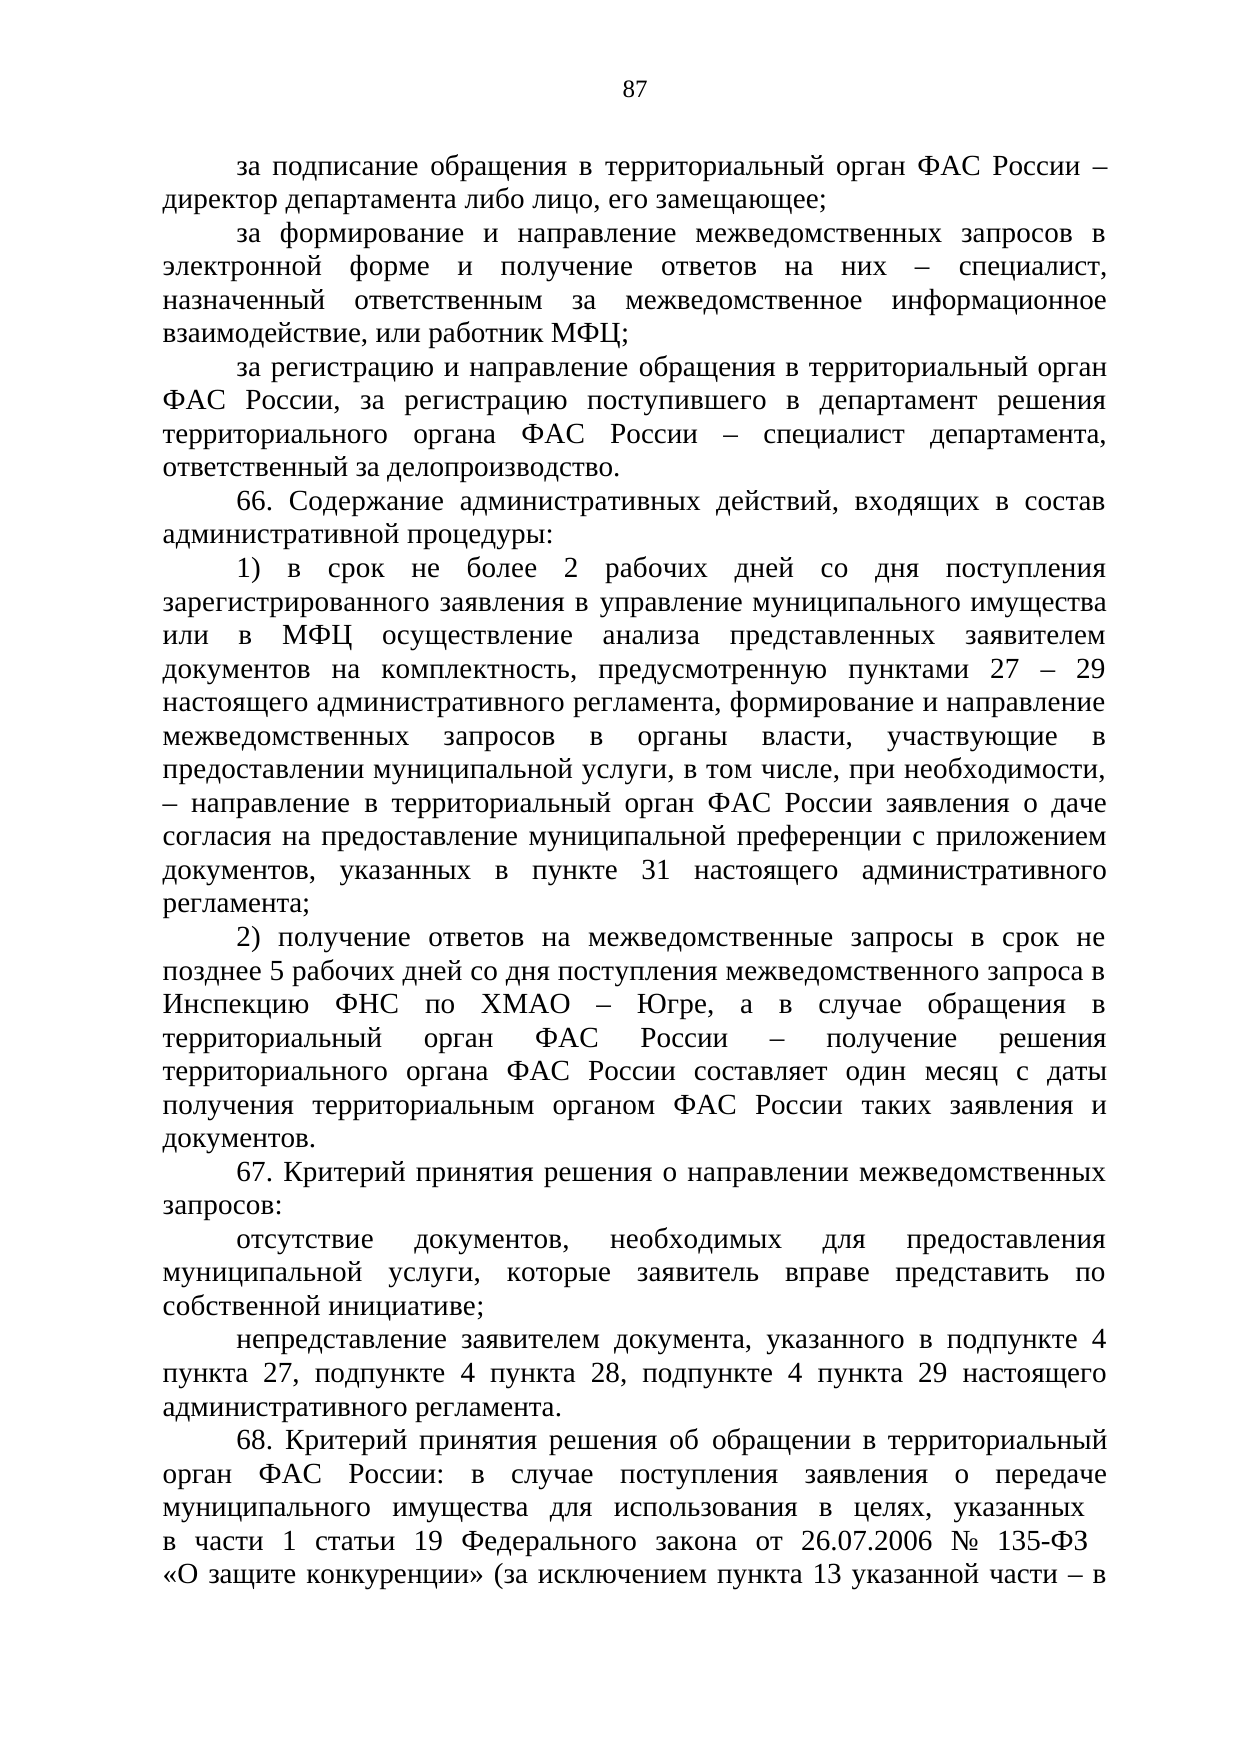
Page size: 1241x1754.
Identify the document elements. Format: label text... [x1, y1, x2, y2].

text за формирование и направление межведомственных запросов в электронной форме и получение ответов на них – специалист, назначенный ответственным за межведомственное информационное взаимодействие, или работник МФЦ; [162, 215, 1107, 349]
text за регистрацию и направление обращения в территориальный орган ФАС России, за регистрацию поступившего в департамент решения территориального органа ФАС России – специалист департамента, ответственный за делопроизводство. [162, 349, 1107, 483]
text 2) получение ответов на межведомственные запросы в срок не позднее 5 рабочих дней со дня поступления межведомственного запроса в Инспекцию ФНС по ХМАО – Югре, а в случае обращения в территориальный орган ФАС России – получение решения территориального органа ФАС России составляет один месяц с даты получения территориальным органом ФАС России таких заявления и документов. [162, 919, 1107, 1154]
text за подписание обращения в территориальный орган ФАС России – директор департамента либо лицо, его замещающее; [162, 148, 1107, 215]
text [162, 1422, 1107, 1590]
text непредставление заявителем документа, указанного в подпункте 4 пункта 27, подпункте 4 пункта 28, подпункте 4 пункта 29 настоящего административного регламента. [162, 1322, 1107, 1422]
text 66. Содержание административных действий, входящих в состав административной процедуры: [162, 483, 1107, 550]
text отсутствие документов, необходимых для предоставления муниципальной услуги, которые заявитель вправе представить по собственной инициативе; [162, 1221, 1107, 1322]
text 1) в срок не более 2 рабочих дней со дня поступления зарегистрированного заявления в управление муниципального имущества или в МФЦ осуществление анализа представленных заявителем документов на комплектность, предусмотренную пунктами 27 – 29 настоящего административного регламента, формирование и направление межведомственных запросов в органы власти, участвующие в предоставлении муниципальной услуги, в том числе, при необходимости, – направление в территориальный орган ФАС России заявления о даче согласия на предоставление муниципальной преференции с приложением документов, указанных в пункте 31 настоящего административного регламента; [162, 550, 1107, 919]
text 67. Критерий принятия решения о направлении межведомственных запросов: [162, 1154, 1107, 1221]
